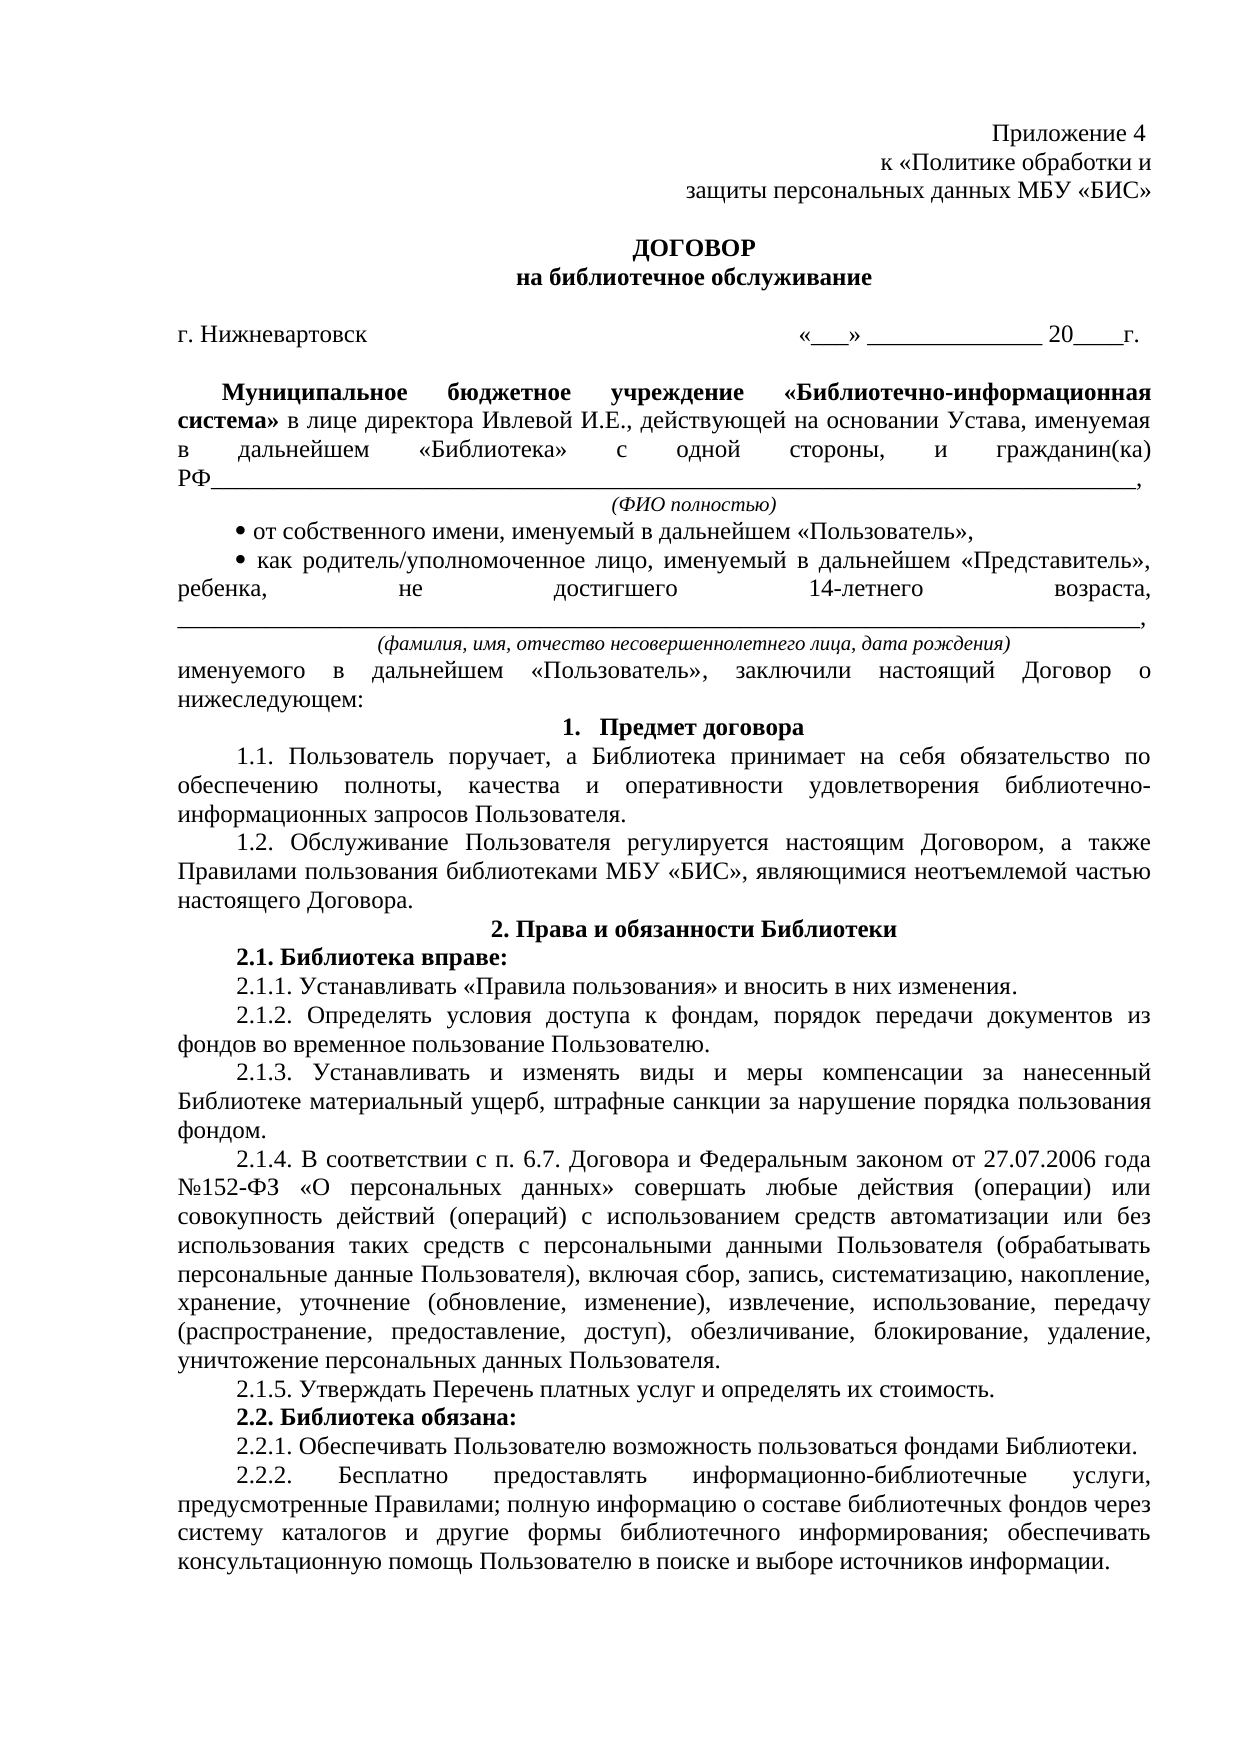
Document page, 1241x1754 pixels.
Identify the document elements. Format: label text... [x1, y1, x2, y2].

list 2.1.5. Утверждать Перечень платных услуг и определять их стоимость. [177, 1374, 1152, 1402]
text Муниципальное бюджетное учреждение «Библиотечно-информационная система» в лице директора Ивлевой И.Е., действующей на основании Устава, именуемая в дальнейшем «Библиотека» с одной стороны, и гражданин(ка) РФ__________________________________________________________________________, [177, 377, 1152, 492]
text 2.1.3. Устанавливать и изменять виды и меры компенсации за нанесенный Библиотеке материальный ущерб, штрафные санкции за нарушение порядка пользования фондом. [177, 1057, 1152, 1144]
text именуемого в дальнейшем «Пользователь», заключили настоящий Договор о нижеследующем: [177, 655, 1152, 712]
text г. Нижневартовск «___» ______________ 20____г. [177, 319, 1152, 348]
text 2. Права и обязанности Библиотеки [177, 914, 1152, 942]
text (фамилия, имя, отчество несовершеннолетнего лица, дата рождения) [177, 631, 1152, 655]
list Предмет договора [215, 712, 1152, 741]
list 2.1.4. В соответствии с п. 6.7. Договора и Федеральным законом от 27.07.2006 года №152-ФЗ «О персональных данных» совершать любые действия (операции) или совокупность действий (операций) с использованием средств автоматизации или без использования таких средств с персональными данными Пользователя (обрабатывать персональные данные Пользователя), включая сбор, запись, систематизацию, накопление, хранение, уточнение (обновление, изменение), извлечение, использование, передачу (распространение, предоставление, доступ), обезличивание, блокирование, удаление, уничтожение персональных данных Пользователя. [177, 1144, 1152, 1374]
text (ФИО полностью) [177, 492, 1152, 516]
text 2.1.1. Устанавливать «Правила пользования» и вносить в них изменения. [177, 971, 1152, 1000]
text 2.2.2. Бесплатно предоставлять информационно-библиотечные услуги, предусмотренные Правилами; полную информацию о составе библиотечных фондов через систему каталогов и другие формы библиотечного информирования; обеспечивать консультационную помощь Пользователю в поиске и выборе источников информации. [177, 1460, 1152, 1575]
text Приложение 4 к «Политике обработки и [177, 118, 1152, 176]
text на библиотечное обслуживание [177, 262, 1152, 291]
text от собственного имени, именуемый в дальнейшем «Пользователь», [177, 516, 1152, 545]
text 2.2. Библиотека обязана: [177, 1402, 1152, 1431]
text защиты персональных данных МБУ «БИС» [177, 176, 1152, 204]
text 2.1. Библиотека вправе: [177, 942, 1152, 971]
text как родитель/уполномоченное лицо, именуемый в дальнейшем «Представитель», ребенка, не достигшего 14-летнего возраста, _____________________________________________________________________________, [177, 545, 1152, 631]
text 1.2. Обслуживание Пользователя регулируется настоящим Договором, а также Правилами пользования библиотеками МБУ «БИС», являющимися неотъемлемой частью настоящего Договора. [177, 827, 1152, 914]
text 1.1. Пользователь поручает, а Библиотека принимает на себя обязательство по обеспечению полноты, качества и оперативности удовлетворения библиотечно-информационных запросов Пользователя. [177, 741, 1152, 827]
text ДОГОВОР [177, 233, 1152, 262]
text 2.2.1. Обеспечивать Пользователю возможность пользоваться фондами Библиотеки. [177, 1431, 1152, 1460]
text 2.1.2. Определять условия доступа к фондам, порядок передачи документов из фондов во временное пользование Пользователю. [177, 1000, 1152, 1057]
